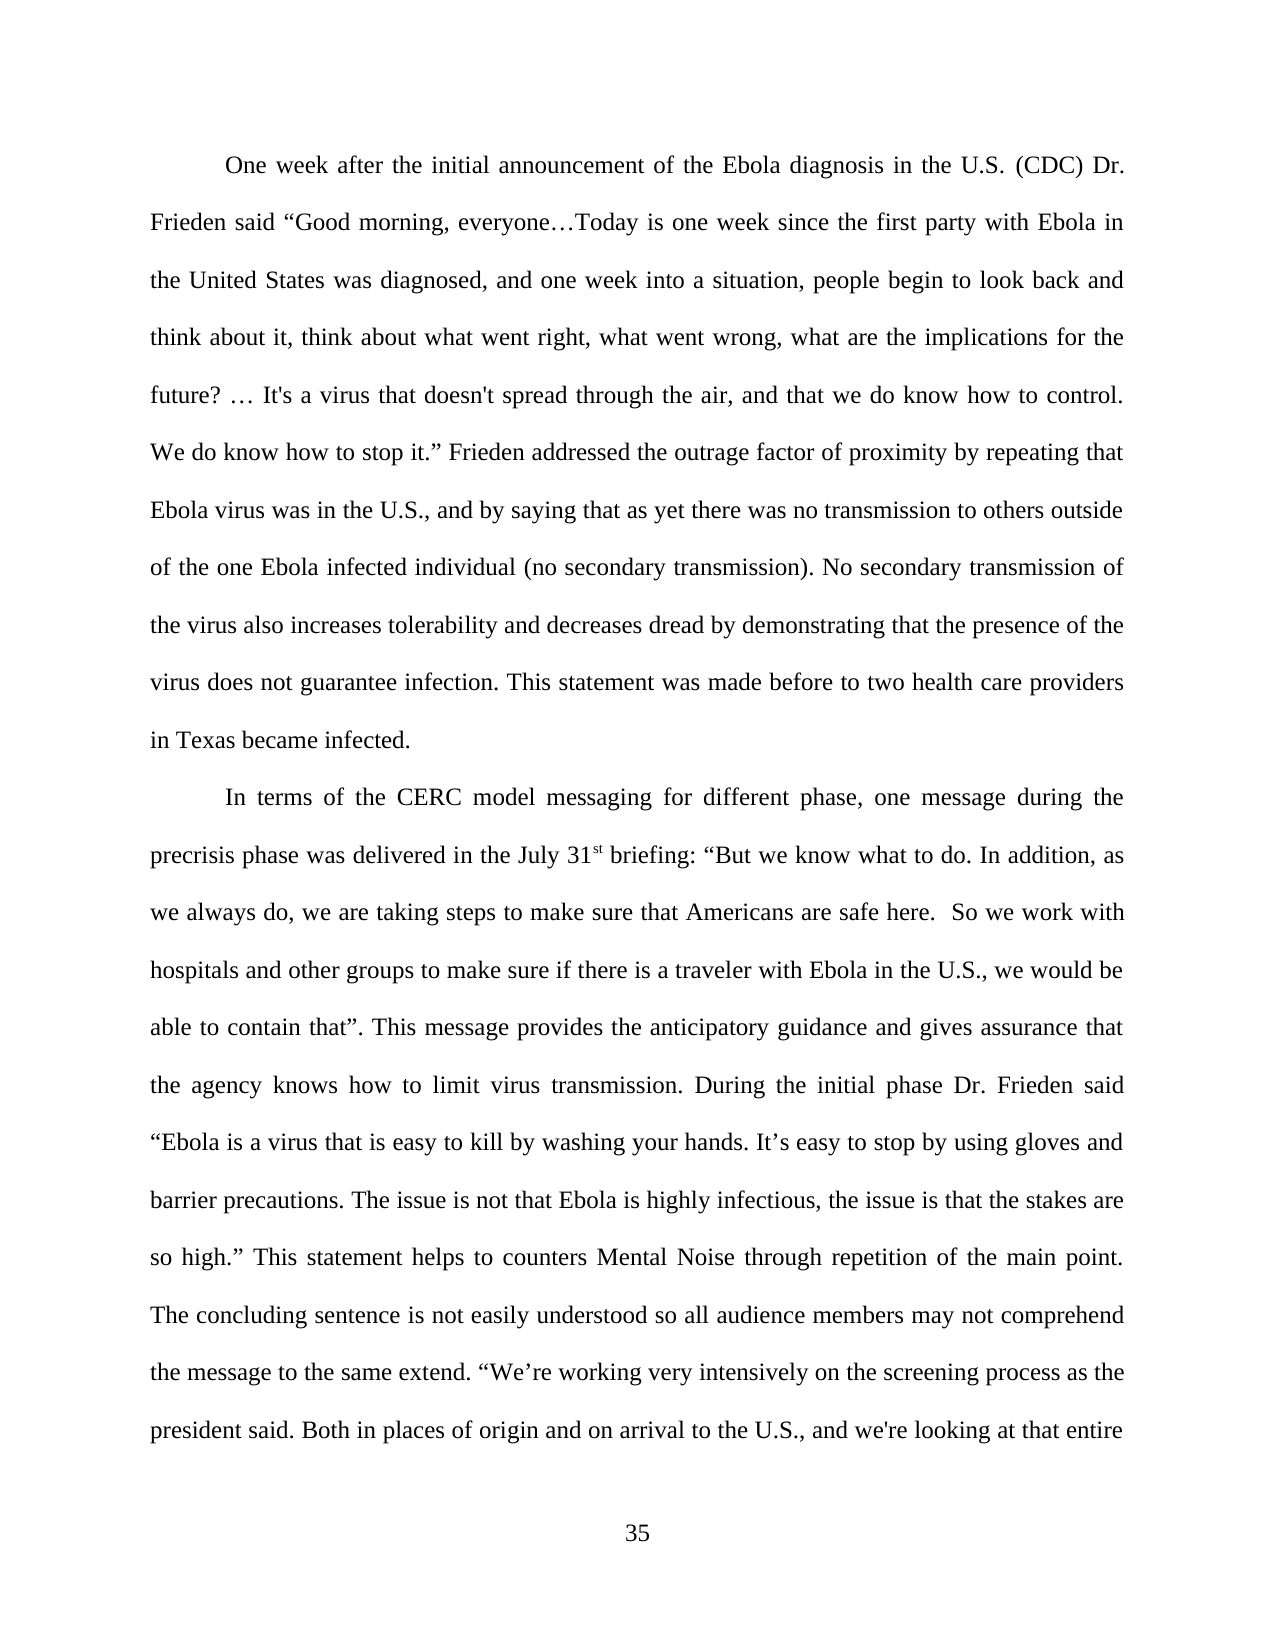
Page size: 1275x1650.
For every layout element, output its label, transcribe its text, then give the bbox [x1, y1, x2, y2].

text One week after the initial announcement of the Ebola diagnosis in the U.S. (CDC) Dr. Frieden said “Good morning, everyone…Today is one week since the first party with Ebola in the United States was diagnosed, and one week into a situation, people begin to look back and think about it, think about what went right, what went wrong, what are the implications for the future? … It's a virus that doesn't spread through the air, and that we do know how to control. We do know how to stop it.” Frieden addressed the outrage factor of proximity by repeating that Ebola virus was in the U.S., and by saying that as yet there was no transmission to others outside of the one Ebola infected individual (no secondary transmission). No secondary transmission of the virus also increases tolerability and decreases dread by demonstrating that the presence of the virus does not guarantee infection. This statement was made before to two health care providers in Texas became infected. [150, 150, 1125, 754]
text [150, 1329, 1125, 1444]
